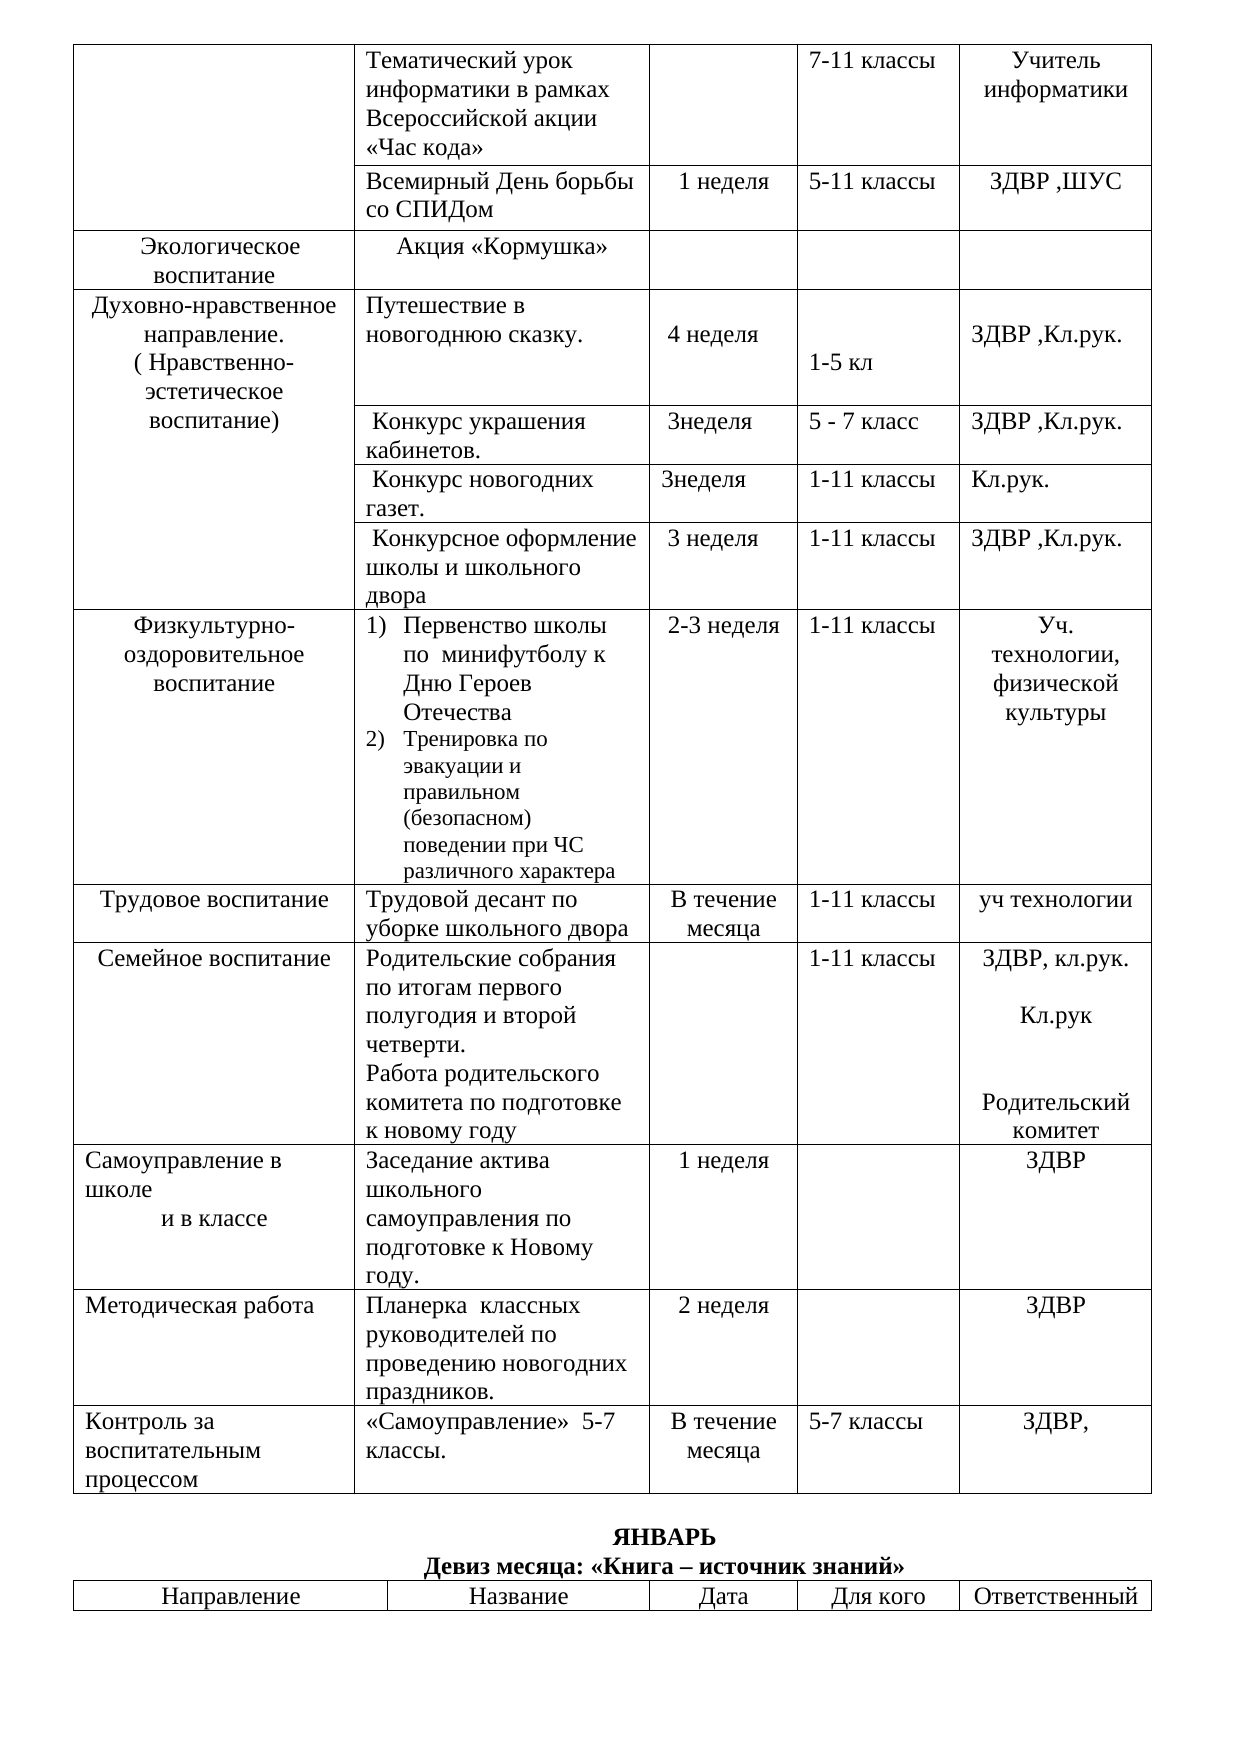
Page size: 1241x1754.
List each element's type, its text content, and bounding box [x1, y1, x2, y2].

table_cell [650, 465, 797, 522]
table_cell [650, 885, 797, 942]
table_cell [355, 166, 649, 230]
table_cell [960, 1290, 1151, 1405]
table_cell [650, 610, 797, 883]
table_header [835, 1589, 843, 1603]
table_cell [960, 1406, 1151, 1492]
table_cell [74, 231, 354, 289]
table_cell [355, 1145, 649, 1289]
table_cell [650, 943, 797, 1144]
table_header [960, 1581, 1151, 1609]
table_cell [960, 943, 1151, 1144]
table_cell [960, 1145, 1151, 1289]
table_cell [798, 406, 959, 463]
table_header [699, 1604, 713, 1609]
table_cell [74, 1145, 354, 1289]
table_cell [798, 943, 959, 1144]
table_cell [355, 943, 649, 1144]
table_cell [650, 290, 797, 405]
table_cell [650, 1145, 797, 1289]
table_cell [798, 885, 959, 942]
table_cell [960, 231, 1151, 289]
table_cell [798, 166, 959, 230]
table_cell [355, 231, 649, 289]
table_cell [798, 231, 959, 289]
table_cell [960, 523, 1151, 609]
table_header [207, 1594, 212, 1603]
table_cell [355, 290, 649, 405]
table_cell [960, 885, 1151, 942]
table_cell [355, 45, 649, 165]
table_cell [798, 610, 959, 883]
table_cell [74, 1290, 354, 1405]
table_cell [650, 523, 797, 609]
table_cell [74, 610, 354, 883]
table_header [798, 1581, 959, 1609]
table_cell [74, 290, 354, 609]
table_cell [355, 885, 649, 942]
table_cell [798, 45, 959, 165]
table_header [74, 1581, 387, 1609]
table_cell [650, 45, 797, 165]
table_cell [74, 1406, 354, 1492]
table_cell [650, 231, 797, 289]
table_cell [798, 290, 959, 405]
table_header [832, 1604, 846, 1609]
text ЯНВАРЬ [177, 1522, 1152, 1551]
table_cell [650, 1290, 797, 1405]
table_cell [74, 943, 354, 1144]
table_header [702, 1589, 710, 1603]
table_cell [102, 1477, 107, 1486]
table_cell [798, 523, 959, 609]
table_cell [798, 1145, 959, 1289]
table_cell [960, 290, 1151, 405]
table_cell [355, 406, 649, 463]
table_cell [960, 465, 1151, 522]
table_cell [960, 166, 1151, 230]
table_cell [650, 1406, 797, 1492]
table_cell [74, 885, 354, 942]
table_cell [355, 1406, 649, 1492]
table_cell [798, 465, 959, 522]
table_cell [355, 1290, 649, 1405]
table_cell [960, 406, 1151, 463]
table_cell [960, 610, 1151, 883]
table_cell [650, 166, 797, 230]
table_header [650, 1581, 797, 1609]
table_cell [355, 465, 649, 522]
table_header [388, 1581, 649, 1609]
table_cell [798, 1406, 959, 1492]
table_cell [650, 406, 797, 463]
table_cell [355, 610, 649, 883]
text Девиз месяца: «Книга – источник знаний» [177, 1551, 1152, 1580]
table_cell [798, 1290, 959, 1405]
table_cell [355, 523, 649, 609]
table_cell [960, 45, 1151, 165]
